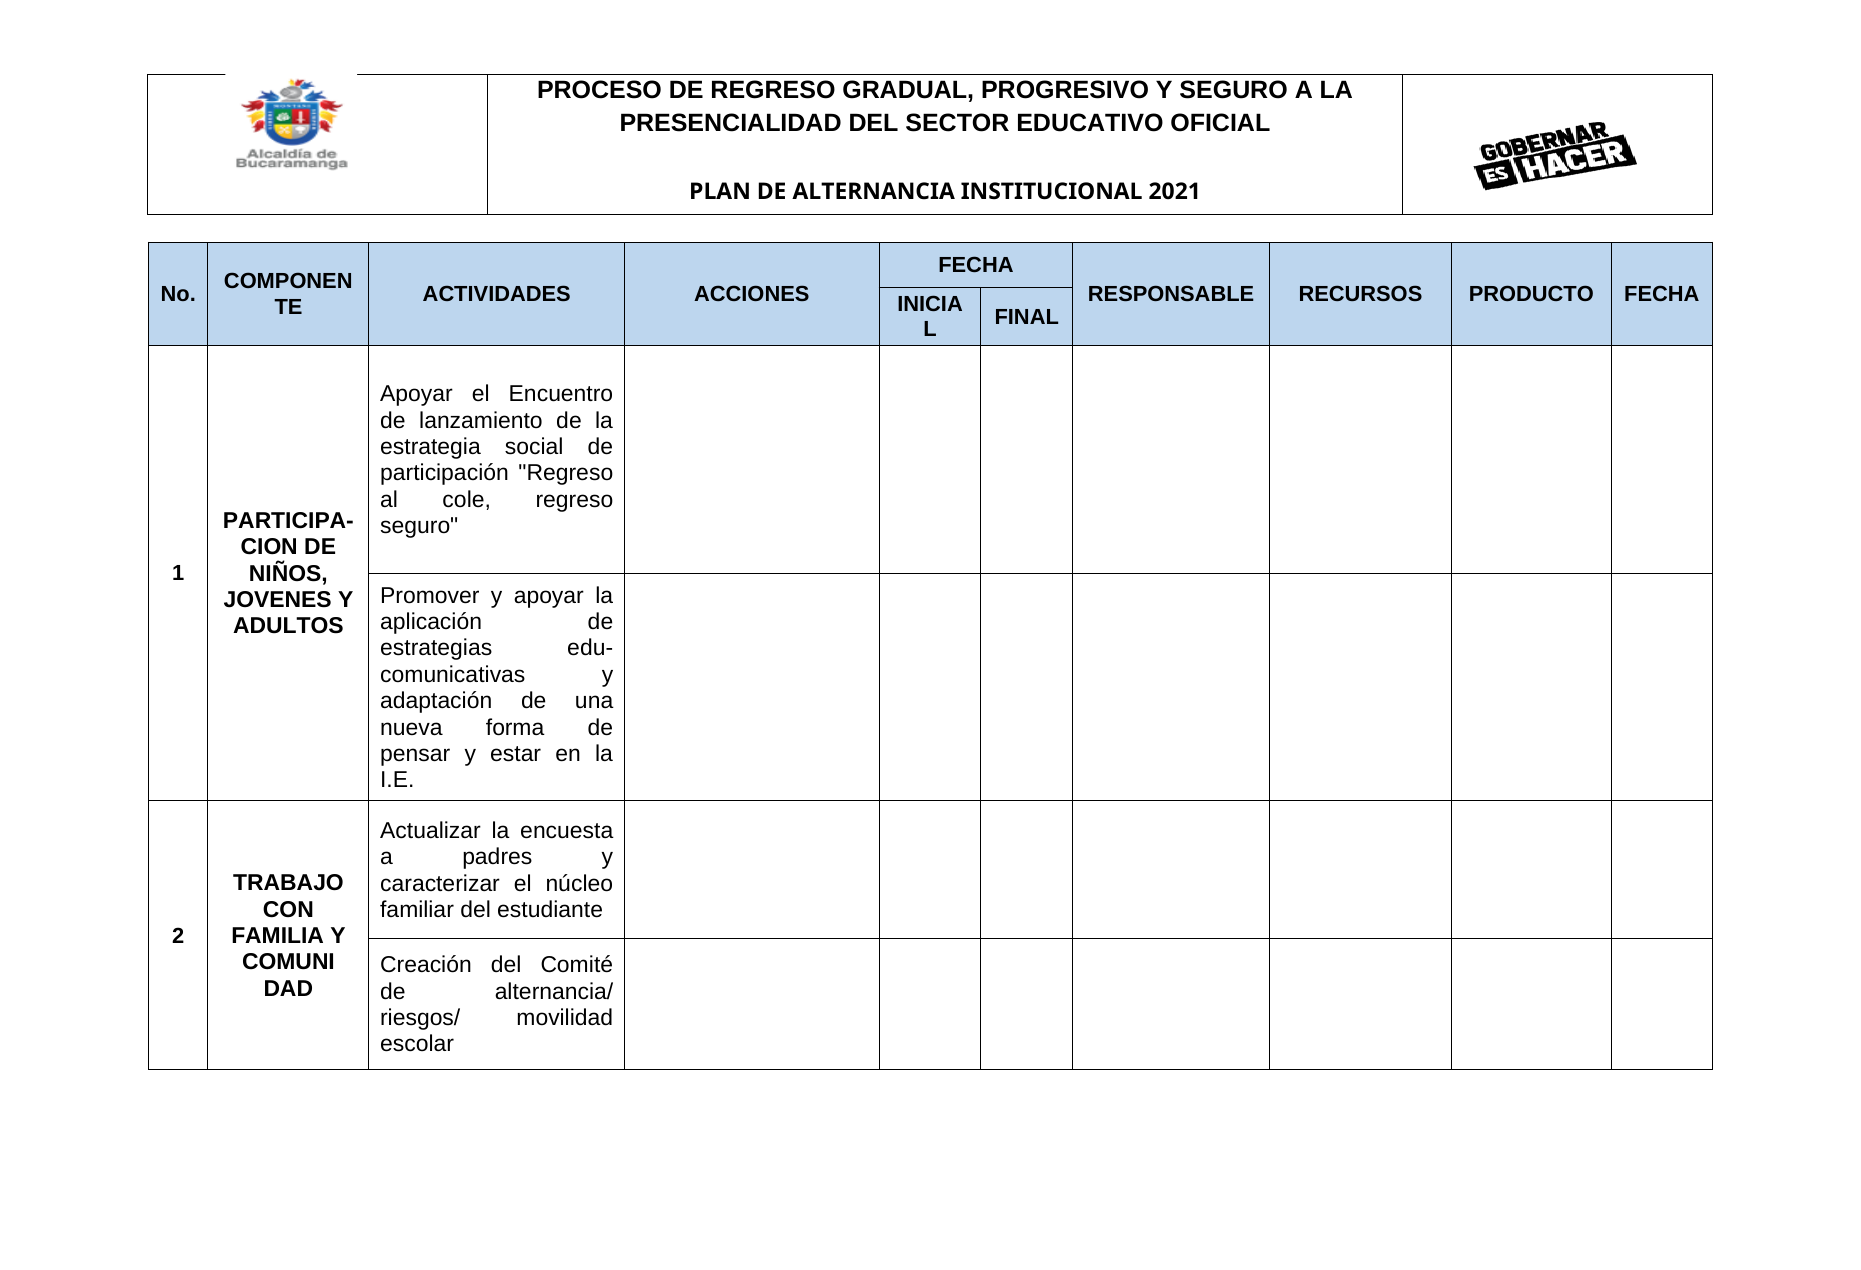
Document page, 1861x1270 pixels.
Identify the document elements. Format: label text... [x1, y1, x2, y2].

table_cell [1270, 346, 1451, 573]
table_cell INICIAL [880, 288, 980, 345]
table_cell [1270, 574, 1451, 800]
table_cell [625, 346, 879, 573]
table_cell [625, 801, 879, 938]
table_header ACTIVIDADES [369, 243, 624, 345]
table_header No. [149, 243, 207, 345]
table_header FECHA [1612, 243, 1712, 345]
table_cell Creación del Comité de alternancia/ riesgos/ movilidad escolar [369, 939, 624, 1069]
table_cell [1452, 574, 1611, 800]
table_cell [1612, 939, 1712, 1069]
table_cell [1452, 346, 1611, 573]
table_cell [880, 574, 980, 800]
table_cell [1270, 939, 1451, 1069]
table_cell FINAL [981, 288, 1072, 345]
table_cell Apoyar el Encuentro de lanzamiento de la estrategia social de participación "Regreso al cole, regreso seguro" [369, 346, 624, 573]
table_cell [981, 801, 1072, 938]
table_cell [880, 939, 980, 1069]
table_cell [1073, 801, 1269, 938]
table_cell [981, 346, 1072, 573]
table_cell [625, 939, 879, 1069]
table_header COMPONEN TE [208, 243, 368, 345]
table_header RECURSOS [1270, 243, 1451, 345]
table_cell [625, 574, 879, 800]
table_header FECHA [880, 243, 1072, 287]
table_cell [1073, 574, 1269, 800]
table_cell [1452, 801, 1611, 938]
table_cell [880, 346, 980, 573]
table_cell [1612, 574, 1712, 800]
table_cell 2 [149, 801, 207, 1069]
table_cell Promover y apoyar la aplicación de estrategias edu-comunicativas y adaptación de una nueva forma de pensar y estar en la I.E. [369, 574, 624, 800]
table_cell [1612, 801, 1712, 938]
table_cell [880, 801, 980, 938]
table_header PRODUCTO [1452, 243, 1611, 345]
table_cell [1270, 801, 1451, 938]
table_cell Actualizar la encuesta a padres y caracterizar el núcleo familiar del estudiante [369, 801, 624, 938]
table_header RESPONSABLE [1073, 243, 1269, 345]
table_header ACCIONES [625, 243, 879, 345]
table_cell PARTICIPA-CION DE NIÑOS, JOVENES Y ADULTOS [208, 346, 368, 800]
table_cell [981, 574, 1072, 800]
table_cell 1 [149, 346, 207, 800]
table_cell [1073, 346, 1269, 573]
table_cell [1073, 939, 1269, 1069]
picture [225, 74, 358, 179]
table_cell [1612, 346, 1712, 573]
picture [1414, 101, 1696, 210]
table_cell [981, 939, 1072, 1069]
table_cell [1452, 939, 1611, 1069]
table_cell TRABAJO CON FAMILIA Y COMUNI DAD [208, 801, 368, 1069]
